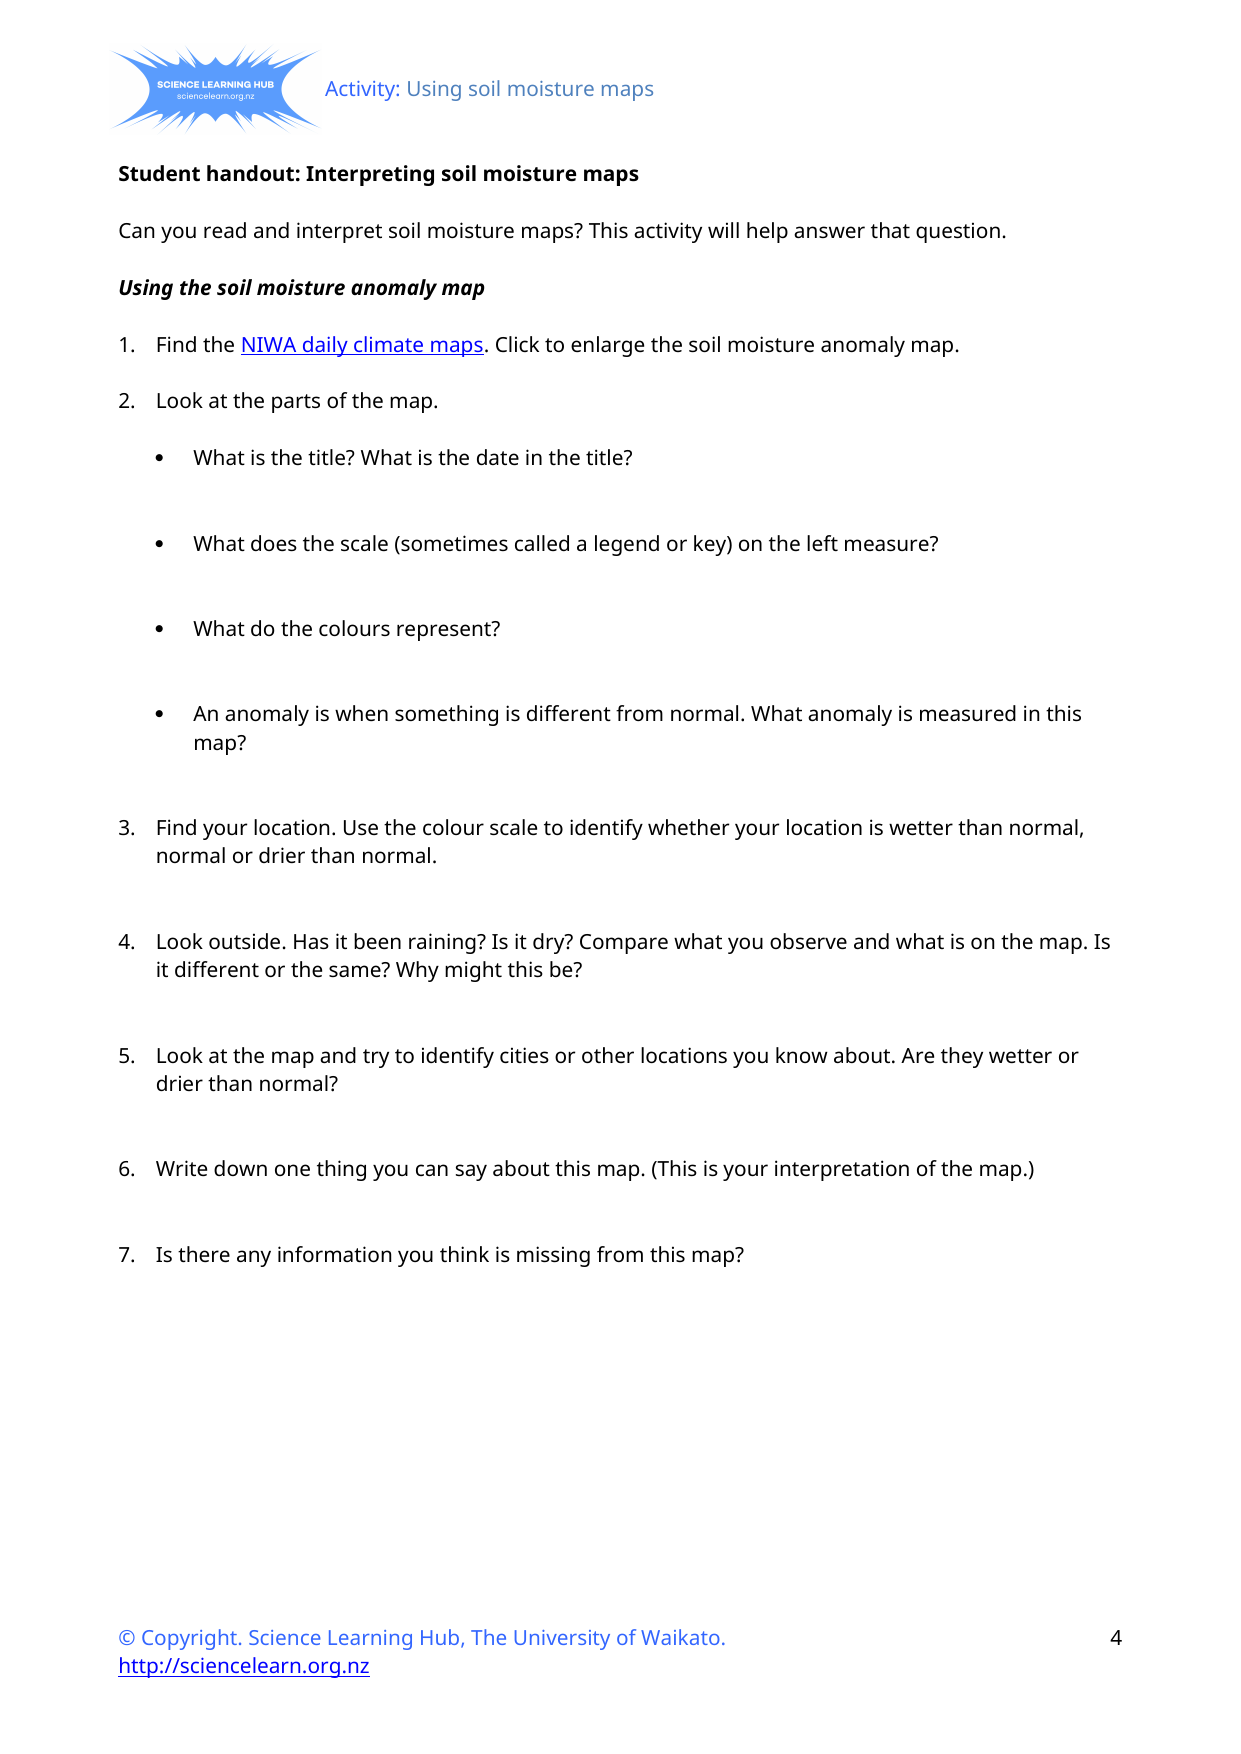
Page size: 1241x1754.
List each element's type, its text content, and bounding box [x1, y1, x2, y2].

list Is there any information you think is missing from this map? [118, 1240, 1122, 1268]
picture [109, 43, 322, 135]
text Can you read and interpret soil moisture maps? This activity will help answer that question. [118, 216, 1122, 244]
list Find your location. Use the colour scale to identify whether your location is wetter than normal, normal or drier than normal. [118, 813, 1122, 870]
list What do the colours represent? [156, 614, 1122, 643]
list Look at the parts of the map. [118, 387, 1122, 415]
text Using the soil moisture anomaly map [118, 273, 1122, 301]
list Find the NIWA daily climate maps. Click to enlarge the soil moisture anomaly map. [118, 330, 1122, 358]
list What does the scale (sometimes called a legend or key) on the left measure? [156, 529, 1122, 557]
list What is the title? What is the date in the title? [156, 443, 1122, 472]
list Write down one thing you can say about this map. (This is your interpretation of the map.) [118, 1154, 1122, 1183]
list Look outside. Has it been raining? Is it dry? Compare what you observe and what is on the map. Is it different or the same? Why might this be? [118, 927, 1122, 984]
list An anomaly is when something is different from normal. What anomaly is measured in this map? [156, 699, 1122, 756]
text Student handout: Interpreting soil moisture maps [118, 159, 1122, 188]
list Look at the map and try to identify cities or other locations you know about. Are they wetter or drier than normal? [118, 1041, 1122, 1098]
